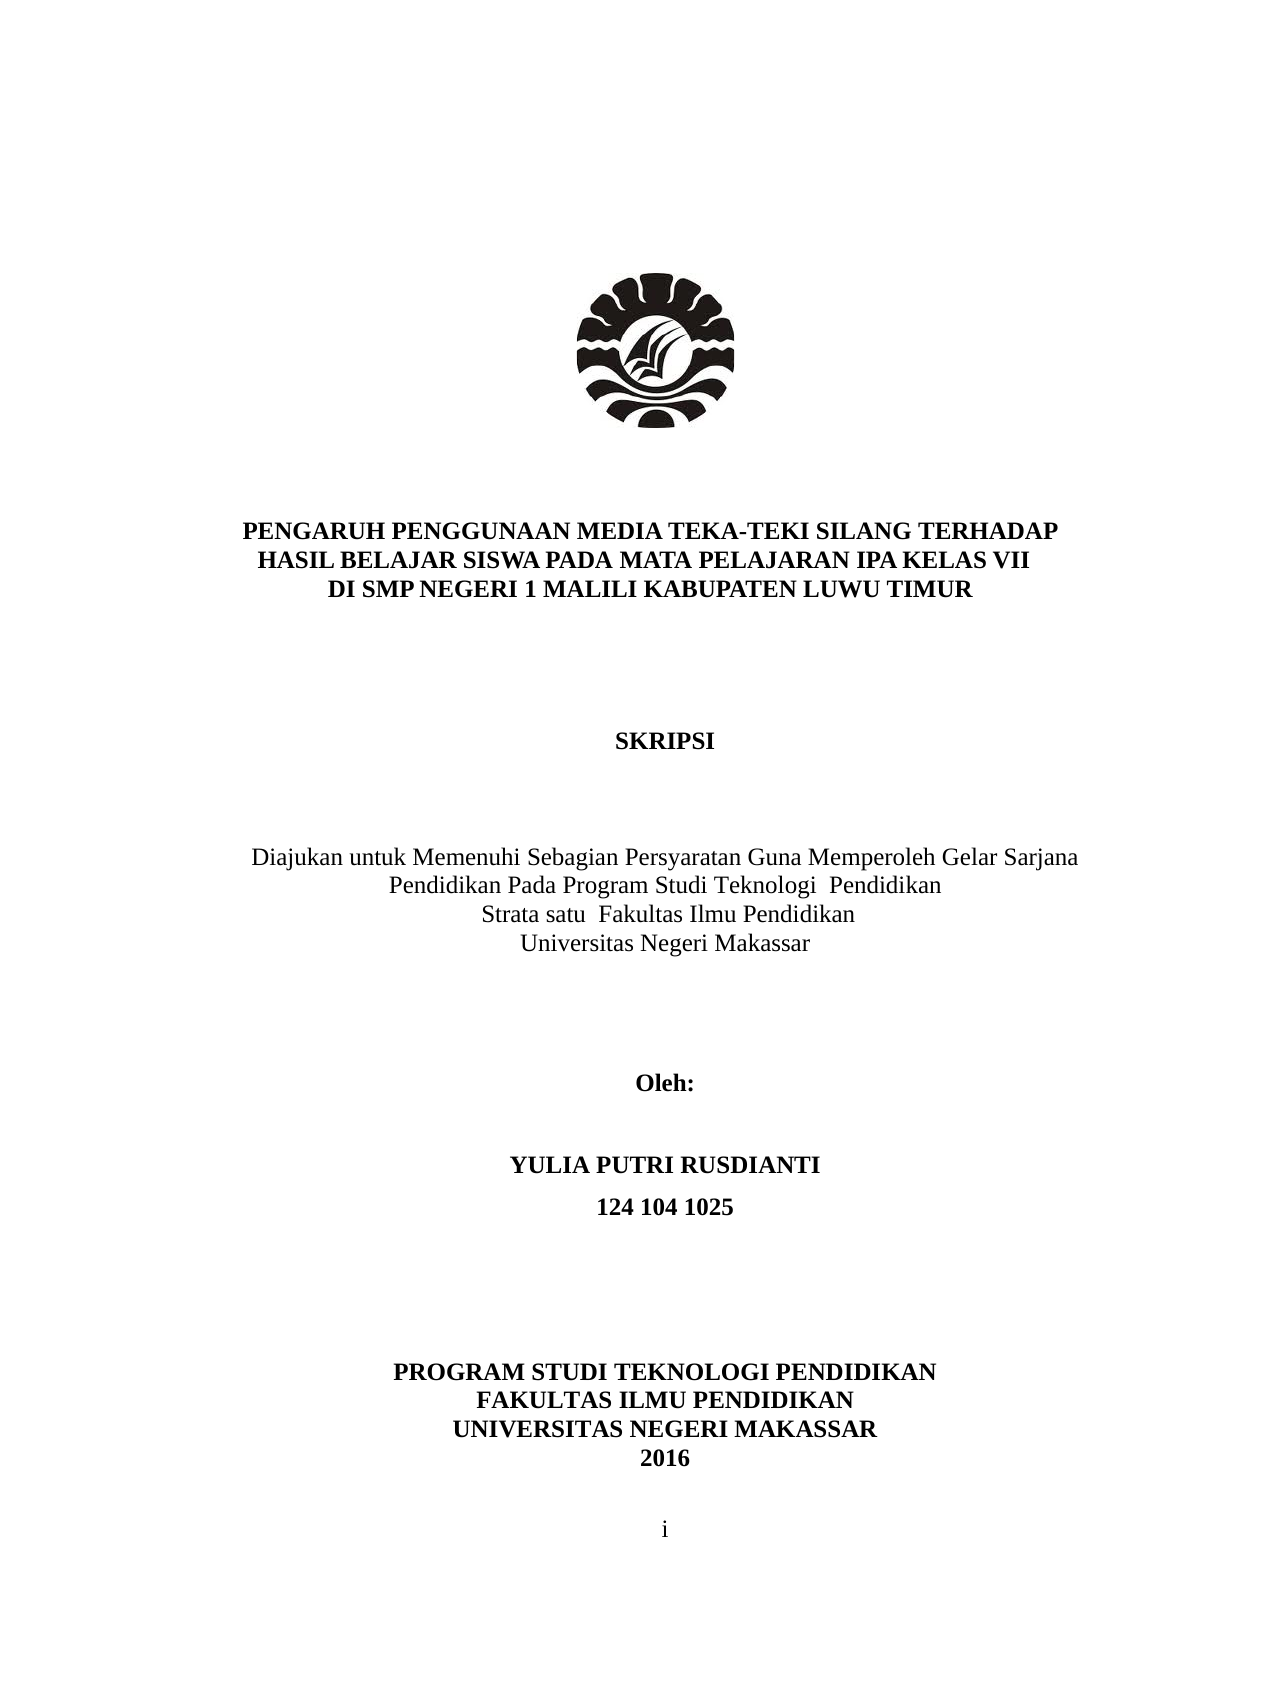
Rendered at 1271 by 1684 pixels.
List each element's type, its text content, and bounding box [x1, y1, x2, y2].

picture [576, 273, 735, 428]
text Oleh: [236, 1068, 1094, 1097]
text 124 104 1025 [236, 1192, 1094, 1221]
text PENGARUH PENGGUNAAN MEDIA TEKA-TEKI SILANG TERHADAP [192, 516, 1108, 545]
text PROGRAM STUDI TEKNOLOGI PENDIDIKAN [236, 1357, 1094, 1386]
text YULIA PUTRI RUSDIANTI [236, 1151, 1094, 1179]
text Diajukan untuk Memenuhi Sebagian Persyaratan Guna Memperoleh Gelar Sarjana Pendidikan Pada Program Studi Teknologi Pendidikan [236, 842, 1094, 899]
text UNIVERSITAS NEGERI MAKASSAR [236, 1414, 1094, 1443]
text Universitas Negeri Makassar [236, 928, 1094, 957]
text HASIL BELAJAR SISWA PADA MATA PELAJARAN IPA KELAS VII [177, 545, 1079, 574]
subtitle SKRIPSI [236, 726, 1094, 755]
text 2016 [236, 1443, 1094, 1472]
text DI SMP NEGERI 1 MALILI KABUPATEN LUWU TIMUR [192, 574, 1108, 602]
text FAKULTAS ILMU PENDIDIKAN [236, 1386, 1094, 1414]
text Strata satu Fakultas Ilmu Pendidikan [236, 899, 1094, 928]
